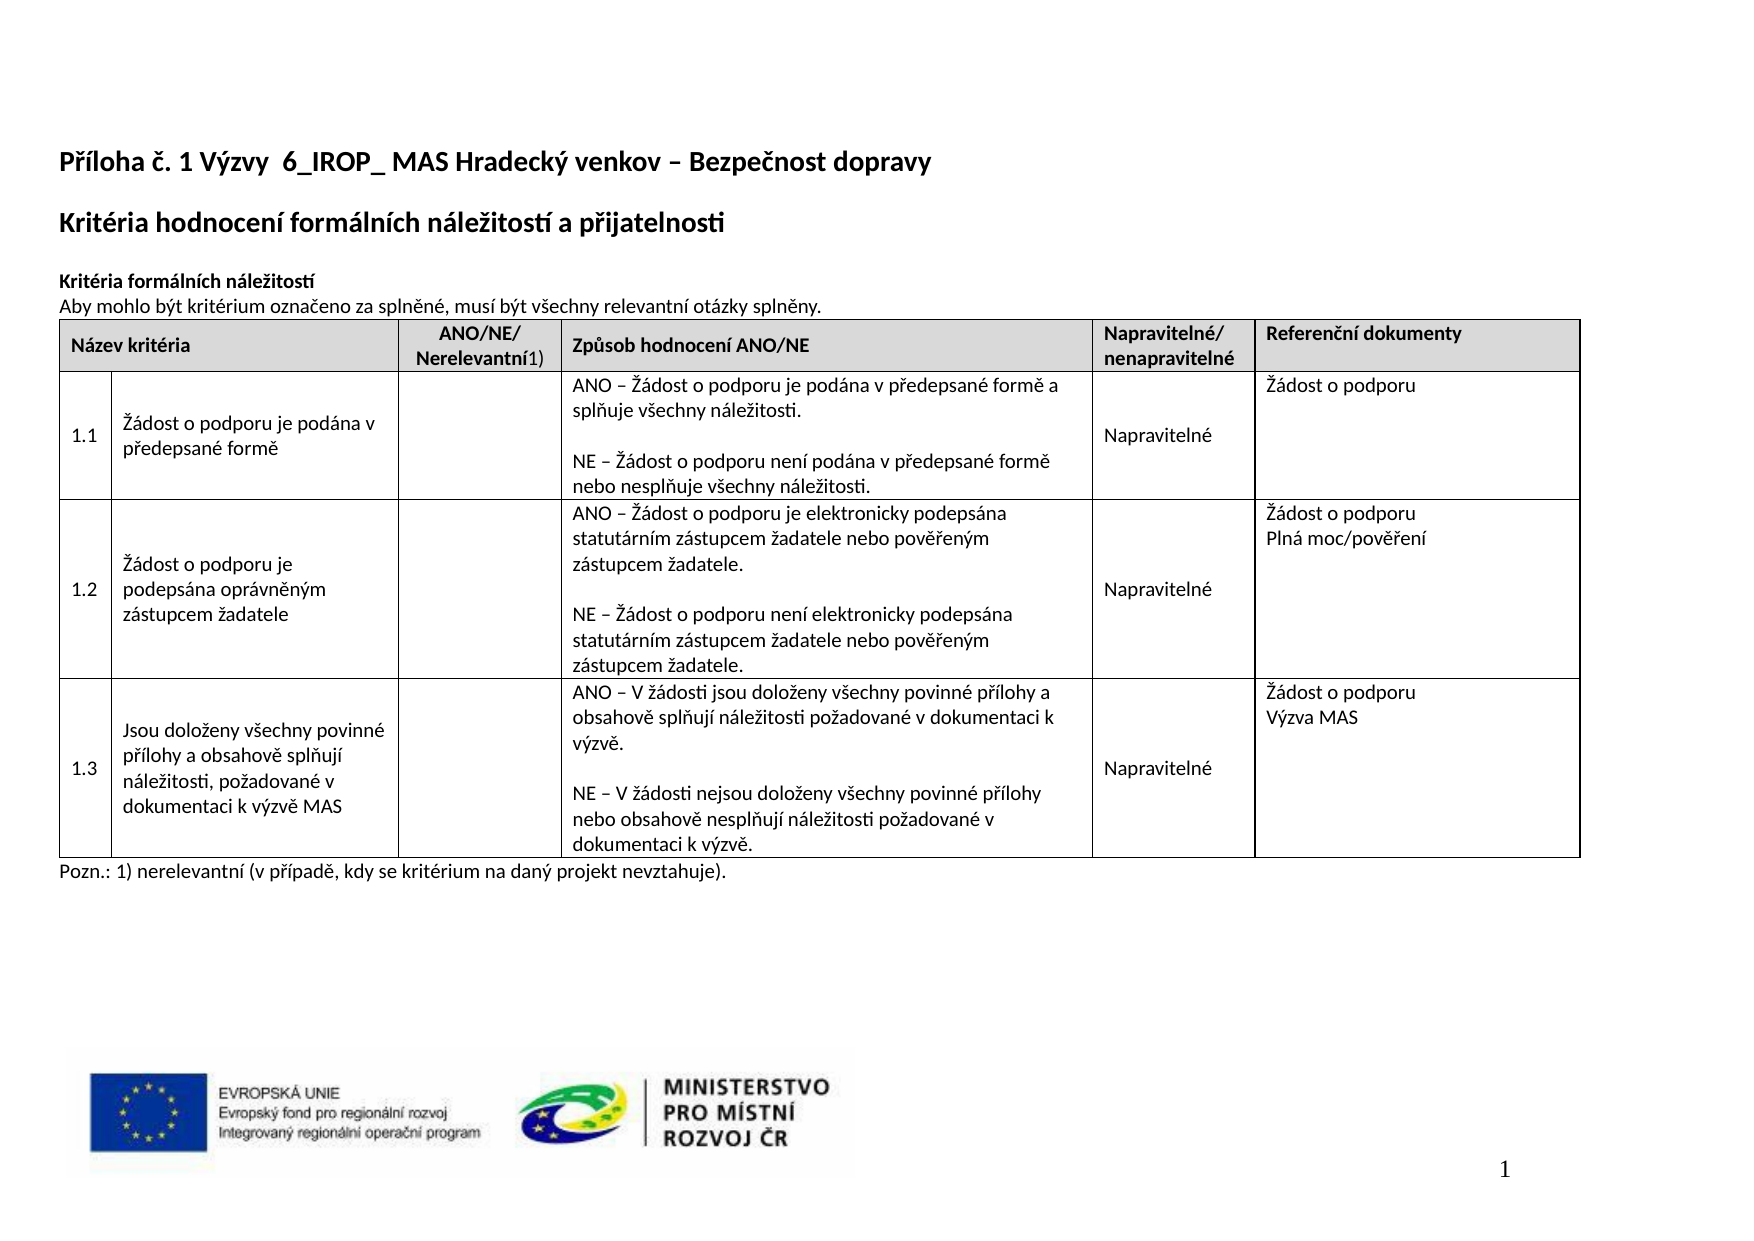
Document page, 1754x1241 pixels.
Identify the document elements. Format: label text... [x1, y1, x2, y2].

table_cell 1.3 [60, 679, 111, 857]
table_cell [399, 500, 561, 678]
picture [65, 1047, 855, 1178]
table_cell 1.1 [60, 372, 111, 499]
table_cell Jsou doloženy všechny povinné přílohy a obsahově splňují náležitosti, požadované v dokumentaci k výzvě MAS [112, 679, 398, 857]
text Kritéria formálních náležitostí [59, 268, 1518, 293]
table_cell [399, 679, 561, 857]
table_cell 1.2 [60, 500, 111, 678]
table_header Referenční dokumenty [1256, 320, 1579, 371]
table_cell [399, 372, 561, 499]
table_cell Napravitelné [1093, 679, 1254, 857]
table_header Název kritéria [60, 320, 398, 371]
table_cell ANO – Žádost o podporu je elektronicky podepsána statutárním zástupcem žadatele nebo pověřeným zástupcem žadatele. NE – Žádost o podporu není elektronicky podepsána statutárním zástupcem žadatele nebo pověřeným zástupcem žadatele. [562, 500, 1092, 678]
text Pozn.: 1) nerelevantní (v případě, kdy se kritérium na daný projekt nevztahuje). [59, 858, 1518, 883]
text Aby mohlo být kritérium označeno za splněné, musí být všechny relevantní otázky splněny. [59, 293, 1518, 319]
table_cell Žádost o podporu Plná moc/pověření [1256, 500, 1579, 678]
table_header Způsob hodnocení ANO/NE [562, 320, 1092, 371]
table_cell ANO – Žádost o podporu je podána v předepsané formě a splňuje všechny náležitosti. NE – Žádost o podporu není podána v předepsané formě nebo nesplňuje všechny náležitosti. [562, 372, 1092, 499]
table_header Napravitelné/ nenapravitelné [1093, 320, 1254, 371]
table_cell Žádost o podporu je podepsána oprávněným zástupcem žadatele [112, 500, 398, 678]
table_header ANO/NE/ Nerelevantní1) [399, 320, 561, 371]
table_cell Napravitelné [1093, 372, 1254, 499]
table_cell Žádost o podporu [1256, 372, 1579, 499]
table_cell Napravitelné [1093, 500, 1254, 678]
subtitle Příloha č. 1 Výzvy 6_IROP_ MAS Hradecký venkov – Bezpečnost dopravy [59, 143, 1518, 179]
table_cell ANO – V žádosti jsou doloženy všechny povinné přílohy a obsahově splňují náležitosti požadované v dokumentaci k výzvě. NE – V žádosti nejsou doloženy všechny povinné přílohy nebo obsahově nesplňují náležitosti požadované v dokumentaci k výzvě. [562, 679, 1092, 857]
subtitle Kritéria hodnocení formálních náležitostí a přijatelnosti [59, 204, 1518, 239]
table_cell Žádost o podporu je podána v předepsané formě [112, 372, 398, 499]
table_cell Žádost o podporu Výzva MAS [1256, 679, 1579, 857]
